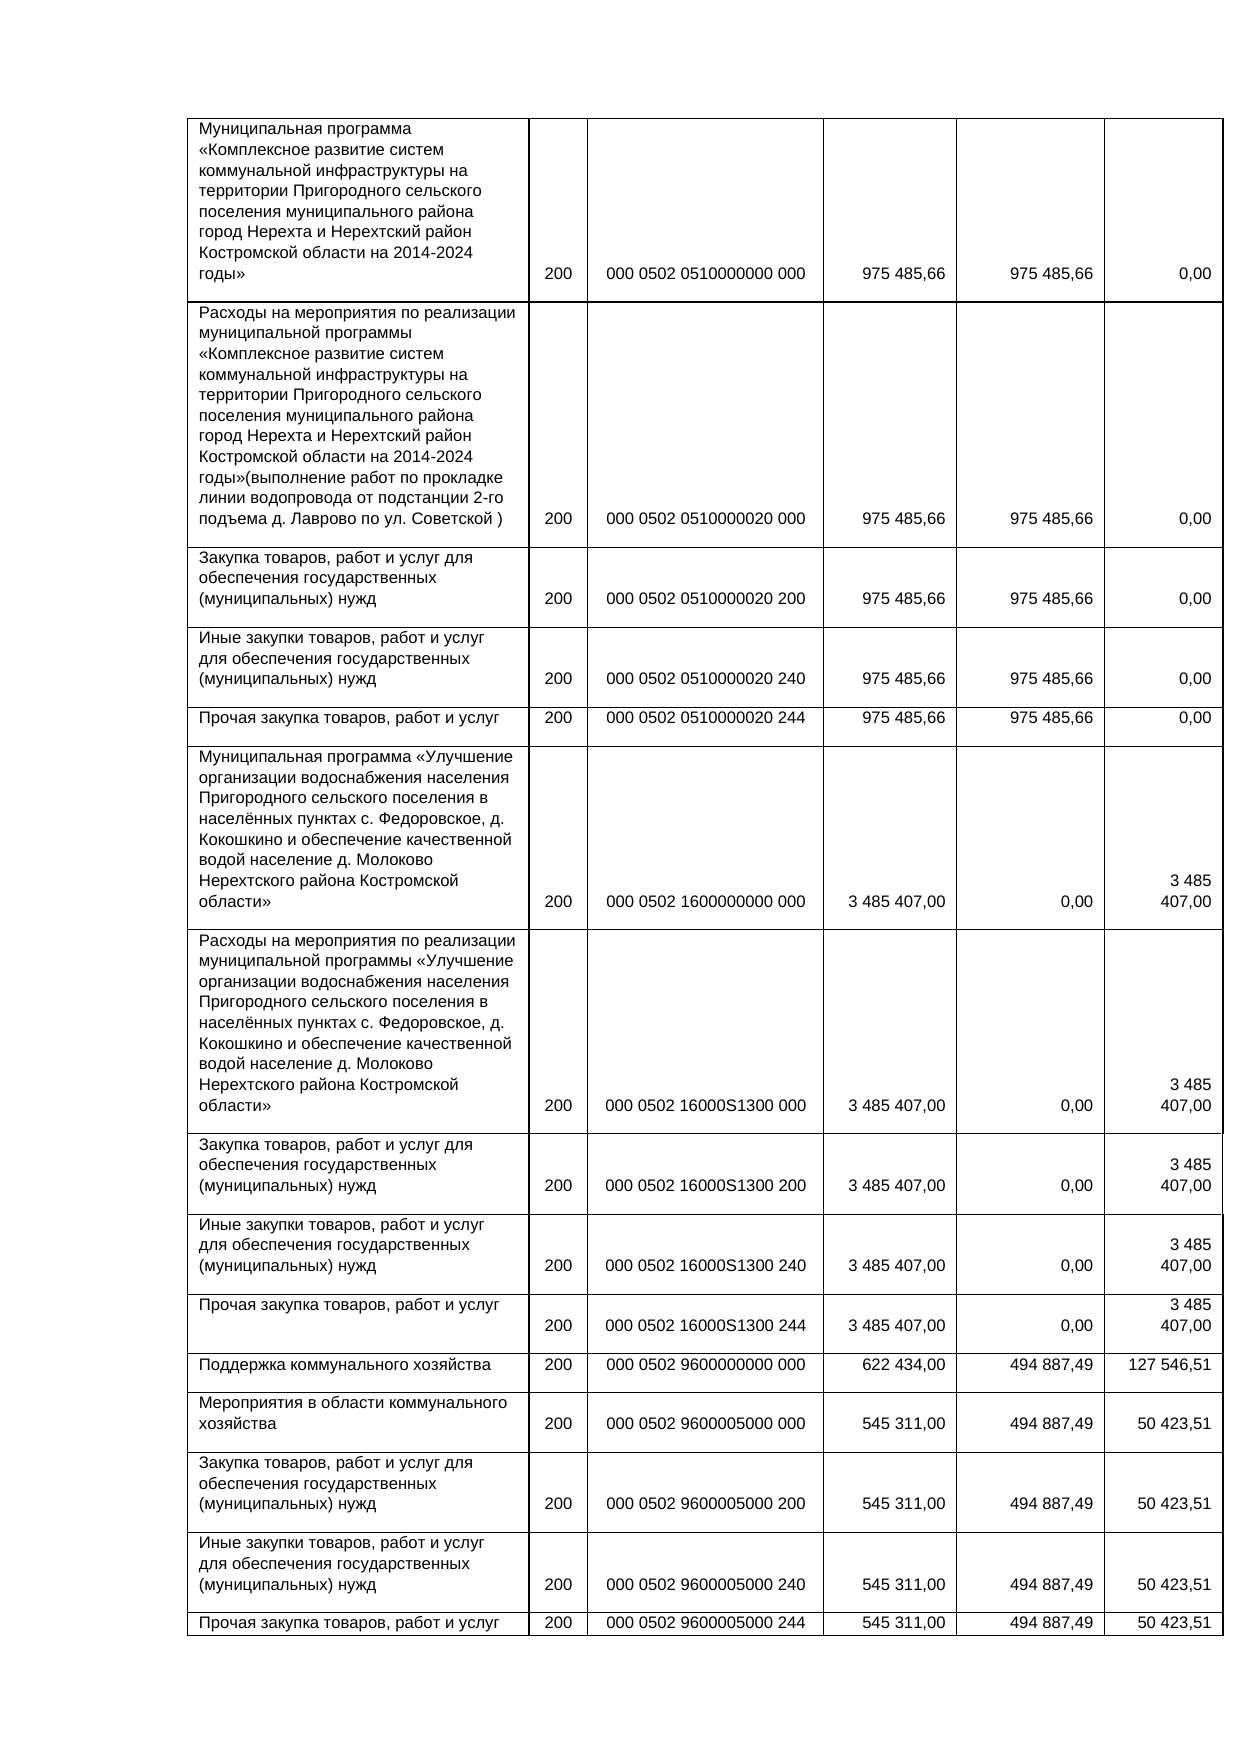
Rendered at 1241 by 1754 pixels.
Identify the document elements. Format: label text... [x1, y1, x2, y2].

table_cell 0,00 [957, 1295, 1104, 1353]
table_cell 0,00 [1105, 548, 1222, 627]
table_cell 200 [530, 708, 587, 746]
table_cell 3 485 407,00 [1105, 1133, 1222, 1213]
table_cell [188, 1613, 528, 1635]
table_cell 000 0502 9600000000 000 [588, 1354, 823, 1392]
table_cell Закупка товаров, работ и услуг для обеспечения государственных (муниципальных) нужд [188, 548, 528, 627]
table_cell 3 485 407,00 [1105, 747, 1222, 929]
table_cell 200 [530, 1613, 587, 1635]
table_cell 50 423,51 [1105, 1453, 1222, 1532]
table_cell Поддержка коммунального хозяйства [188, 1354, 528, 1392]
table_cell Закупка товаров, работ и услуг для обеспечения государственных (муниципальных) нужд [188, 1453, 528, 1532]
table_cell 000 0502 16000S1300 200 [588, 1134, 823, 1213]
table_cell 975 485,66 [957, 708, 1104, 746]
table_cell 975 485,66 [957, 628, 1104, 707]
table_cell 3 485 407,00 [824, 1215, 956, 1294]
table_cell 000 0502 16000S1300 240 [588, 1215, 823, 1294]
table_cell 200 [530, 1393, 587, 1452]
table_cell 000 0502 1600000000 000 [588, 747, 823, 929]
table_cell 000 0502 0510000020 244 [588, 708, 823, 746]
table_cell Мероприятия в области коммунального хозяйства [188, 1393, 528, 1452]
table_cell 127 546,51 [1105, 1354, 1222, 1392]
table_cell 494 887,49 [957, 1393, 1104, 1452]
table_cell 975 485,66 [824, 119, 956, 301]
table_cell 50 423,51 [1105, 1613, 1222, 1635]
table_cell 000 0502 9600005000 000 [588, 1393, 823, 1452]
table_cell 200 [530, 1453, 587, 1532]
table_cell 0,00 [1105, 303, 1222, 547]
table_cell 3 485 407,00 [1105, 930, 1222, 1133]
table_cell 000 0502 9600005000 200 [588, 1453, 823, 1532]
table_cell 200 [530, 1134, 587, 1213]
table_cell 975 485,66 [957, 303, 1104, 547]
table_cell 3 485 407,00 [824, 930, 956, 1133]
table_cell 0,00 [957, 1215, 1104, 1294]
table_cell 3 485 407,00 [824, 1134, 956, 1213]
table_cell 0,00 [1105, 628, 1222, 707]
table_cell 000 0502 0510000020 000 [588, 303, 823, 547]
table_cell 3 485 407,00 [1105, 1214, 1222, 1294]
table_cell 200 [530, 1533, 587, 1612]
table_cell 000 0502 0510000000 000 [588, 119, 823, 301]
table_cell 0,00 [957, 930, 1104, 1133]
table_cell Муниципальная программа «Улучшение организации водоснабжения населения Пригородного сельского поселения в населённых пунктах с. Федоровское, д. Кокошкино и обеспечение качественной водой население д. Молоково Нерехтского района Костромской области» [188, 747, 528, 929]
table_cell 545 311,00 [824, 1533, 956, 1612]
table_cell 200 [530, 303, 587, 547]
table_cell Расходы на мероприятия по реализации муниципальной программы «Улучшение организации водоснабжения населения Пригородного сельского поселения в населённых пунктах с. Федоровское, д. Кокошкино и обеспечение качественной водой население д. Молоково Нерехтского района Костромской области» [188, 930, 528, 1133]
table_cell 000 0502 9600005000 240 [588, 1533, 823, 1612]
table_cell 622 434,00 [824, 1354, 956, 1392]
table_cell 975 485,66 [957, 119, 1104, 301]
table_cell 975 485,66 [824, 548, 956, 627]
table_cell 200 [530, 747, 587, 929]
table_cell 200 [530, 1354, 587, 1392]
table_cell 3 485 407,00 [824, 747, 956, 929]
table_cell 200 [530, 930, 587, 1133]
table_cell 494 887,49 [957, 1613, 1104, 1635]
table_cell 975 485,66 [824, 628, 956, 707]
table_cell 494 887,49 [957, 1533, 1104, 1612]
table_cell 200 [530, 1215, 587, 1294]
table_cell 0,00 [1105, 119, 1222, 301]
table_cell 50 423,51 [1105, 1393, 1222, 1452]
table_cell 200 [530, 1295, 587, 1353]
table_cell 545 311,00 [824, 1453, 956, 1532]
table_cell 975 485,66 [957, 548, 1104, 627]
table_cell Иные закупки товаров, работ и услуг для обеспечения государственных (муниципальных) нужд [188, 1215, 528, 1294]
table_cell 50 423,51 [1105, 1533, 1222, 1612]
table_cell 3 485 407,00 [824, 1295, 956, 1353]
table_cell Прочая закупка товаров, работ и услуг [188, 1295, 528, 1353]
table_cell 200 [530, 548, 587, 627]
table_cell 975 485,66 [824, 708, 956, 746]
table_cell Иные закупки товаров, работ и услуг для обеспечения государственных (муниципальных) нужд [188, 628, 528, 707]
table_cell 000 0502 0510000020 200 [588, 548, 823, 627]
table_cell 975 485,66 [824, 303, 956, 547]
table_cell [588, 1613, 823, 1635]
table_cell 494 887,49 [957, 1453, 1104, 1532]
table_cell Иные закупки товаров, работ и услуг для обеспечения государственных (муниципальных) нужд [188, 1533, 528, 1612]
table_cell 545 311,00 [824, 1613, 956, 1635]
table_cell 200 [530, 628, 587, 707]
table_cell 000 0502 16000S1300 000 [588, 930, 823, 1133]
table_cell Муниципальная программа «Комплексное развитие систем коммунальной инфраструктуры на территории Пригородного сельского поселения муниципального района город Нерехта и Нерехтский район Костромской области на 2014-2024 годы» [188, 119, 528, 301]
table_cell 200 [530, 119, 587, 301]
table_cell 0,00 [1105, 708, 1222, 746]
table_cell 000 0502 0510000020 240 [588, 628, 823, 707]
table_cell 0,00 [957, 1134, 1104, 1213]
table_cell 545 311,00 [824, 1393, 956, 1452]
table_cell 3 485 407,00 [1105, 1295, 1222, 1353]
table_cell 000 0502 16000S1300 244 [588, 1295, 823, 1353]
table_cell Прочая закупка товаров, работ и услуг [188, 708, 528, 746]
table_cell Расходы на мероприятия по реализации муниципальной программы «Комплексное развитие систем коммунальной инфраструктуры на территории Пригородного сельского поселения муниципального района город Нерехта и Нерехтский район Костромской области на 2014-2024 годы»(выполнение работ по прокладке линии водопровода от подстанции 2-го подъема д. Лаврово по ул. Советской ) [188, 303, 528, 547]
table_cell 494 887,49 [957, 1354, 1104, 1392]
table_cell 0,00 [957, 747, 1104, 929]
table_cell Закупка товаров, работ и услуг для обеспечения государственных (муниципальных) нужд [188, 1134, 528, 1213]
